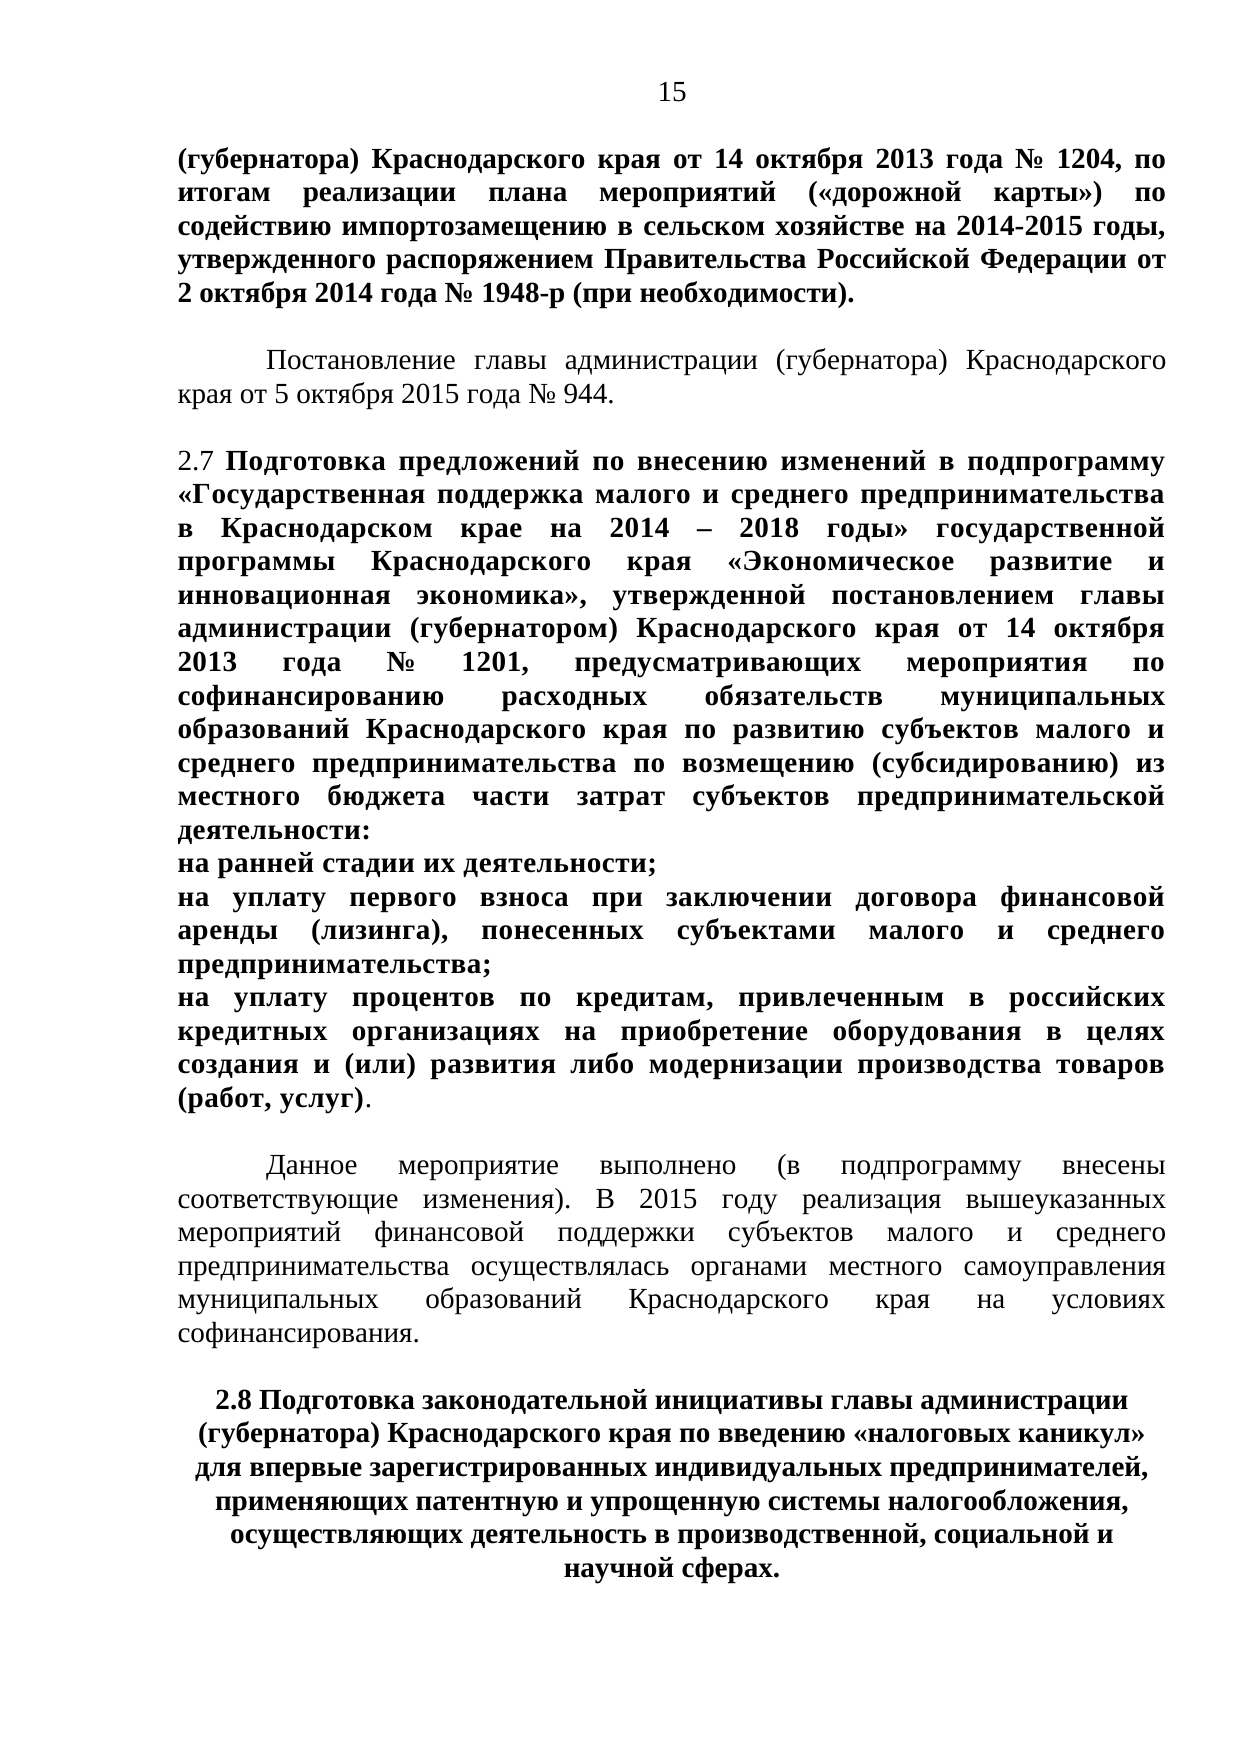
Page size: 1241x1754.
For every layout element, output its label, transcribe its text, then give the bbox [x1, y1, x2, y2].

text на уплату первого взноса при заключении договора финансовой аренды (лизинга), понесенных субъектами малого и среднего предпринимательства; [177, 879, 1167, 979]
text 2.7 Подготовка предложений по внесению изменений в подпрограмму «Государственная поддержка малого и среднего предпринимательства в Краснодарском крае на 2014 – 2018 годы» государственной программы Краснодарского края «Экономическое развитие и инновационная экономика», утвержденной постановлением главы администрации (губернатором) Краснодарского края от 14 октября 2013 года № 1201, предусматривающих мероприятия по софинансированию расходных обязательств муниципальных образований Краснодарского края по развитию субъектов малого и среднего предпринимательства по возмещению (субсидированию) из местного бюджета части затрат субъектов предпринимательской деятельности: [177, 443, 1167, 845]
list 2.8 Подготовка законодательной инициативы главы администрации (губернатора) Краснодарского края по введению «налоговых каникул» для впервые зарегистрированных индивидуальных предпринимателей, применяющих патентную и упрощенную системы налогообложения, осуществляющих деятельность в производственной, социальной и научной сферах. [177, 1382, 1167, 1583]
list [177, 141, 1167, 309]
list Постановление главы администрации (губернатора) Краснодарского края от 5 октября 2015 года № 944. [177, 342, 1167, 409]
text на уплату процентов по кредитам, привлеченным в российских кредитных организациях на приобретение оборудования в целях создания и (или) развития либо модернизации производства товаров (работ, услуг). [177, 979, 1167, 1114]
list Данное мероприятие выполнено (в подпрограмму внесены соответствующие изменения). В 2015 году реализация вышеуказанных мероприятий финансовой поддержки субъектов малого и среднего предпринимательства осуществлялась органами местного самоуправления муниципальных образований Краснодарского края на условиях софинансирования. [177, 1147, 1167, 1348]
text на ранней стадии их деятельности; [177, 845, 1167, 879]
